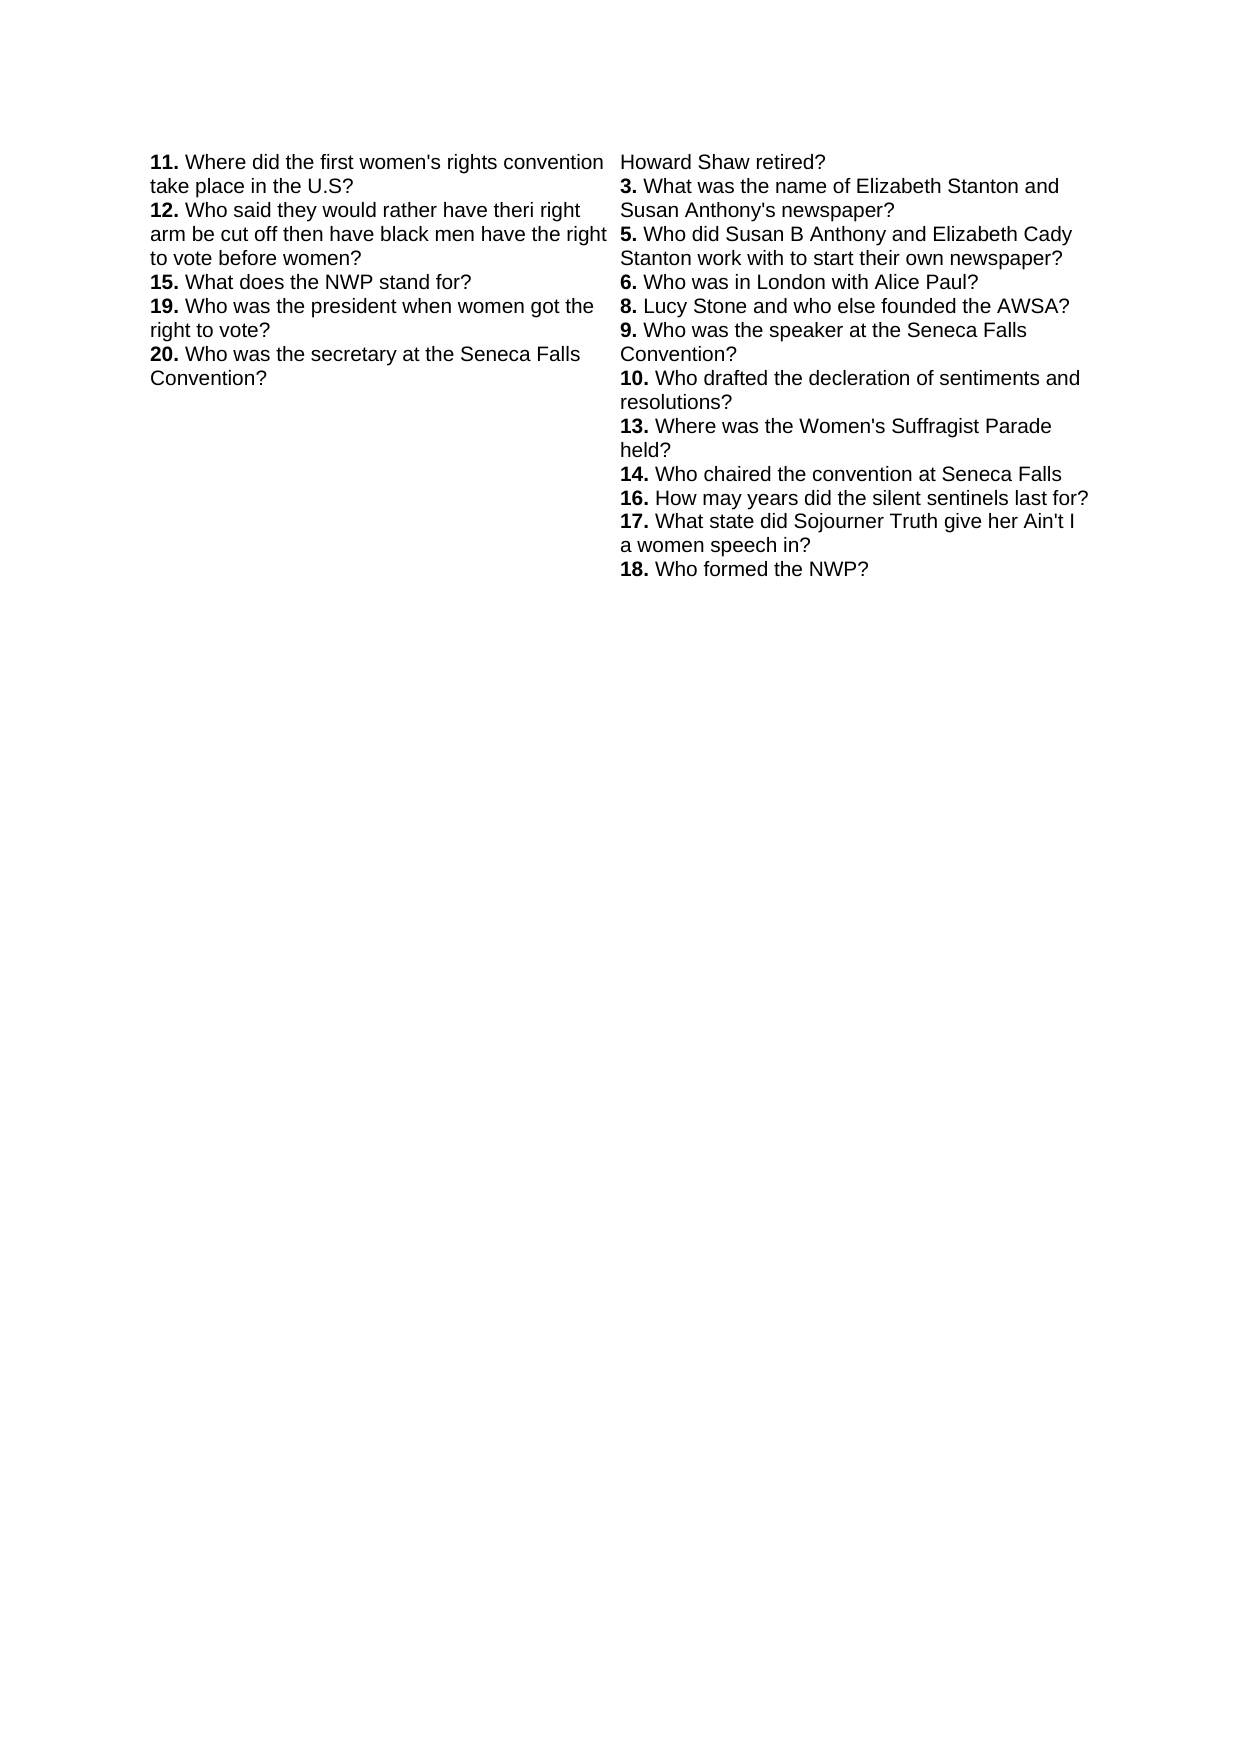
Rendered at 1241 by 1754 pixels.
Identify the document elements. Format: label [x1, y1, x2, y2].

table_header [150, 150, 620, 581]
table_header [620, 150, 1090, 581]
